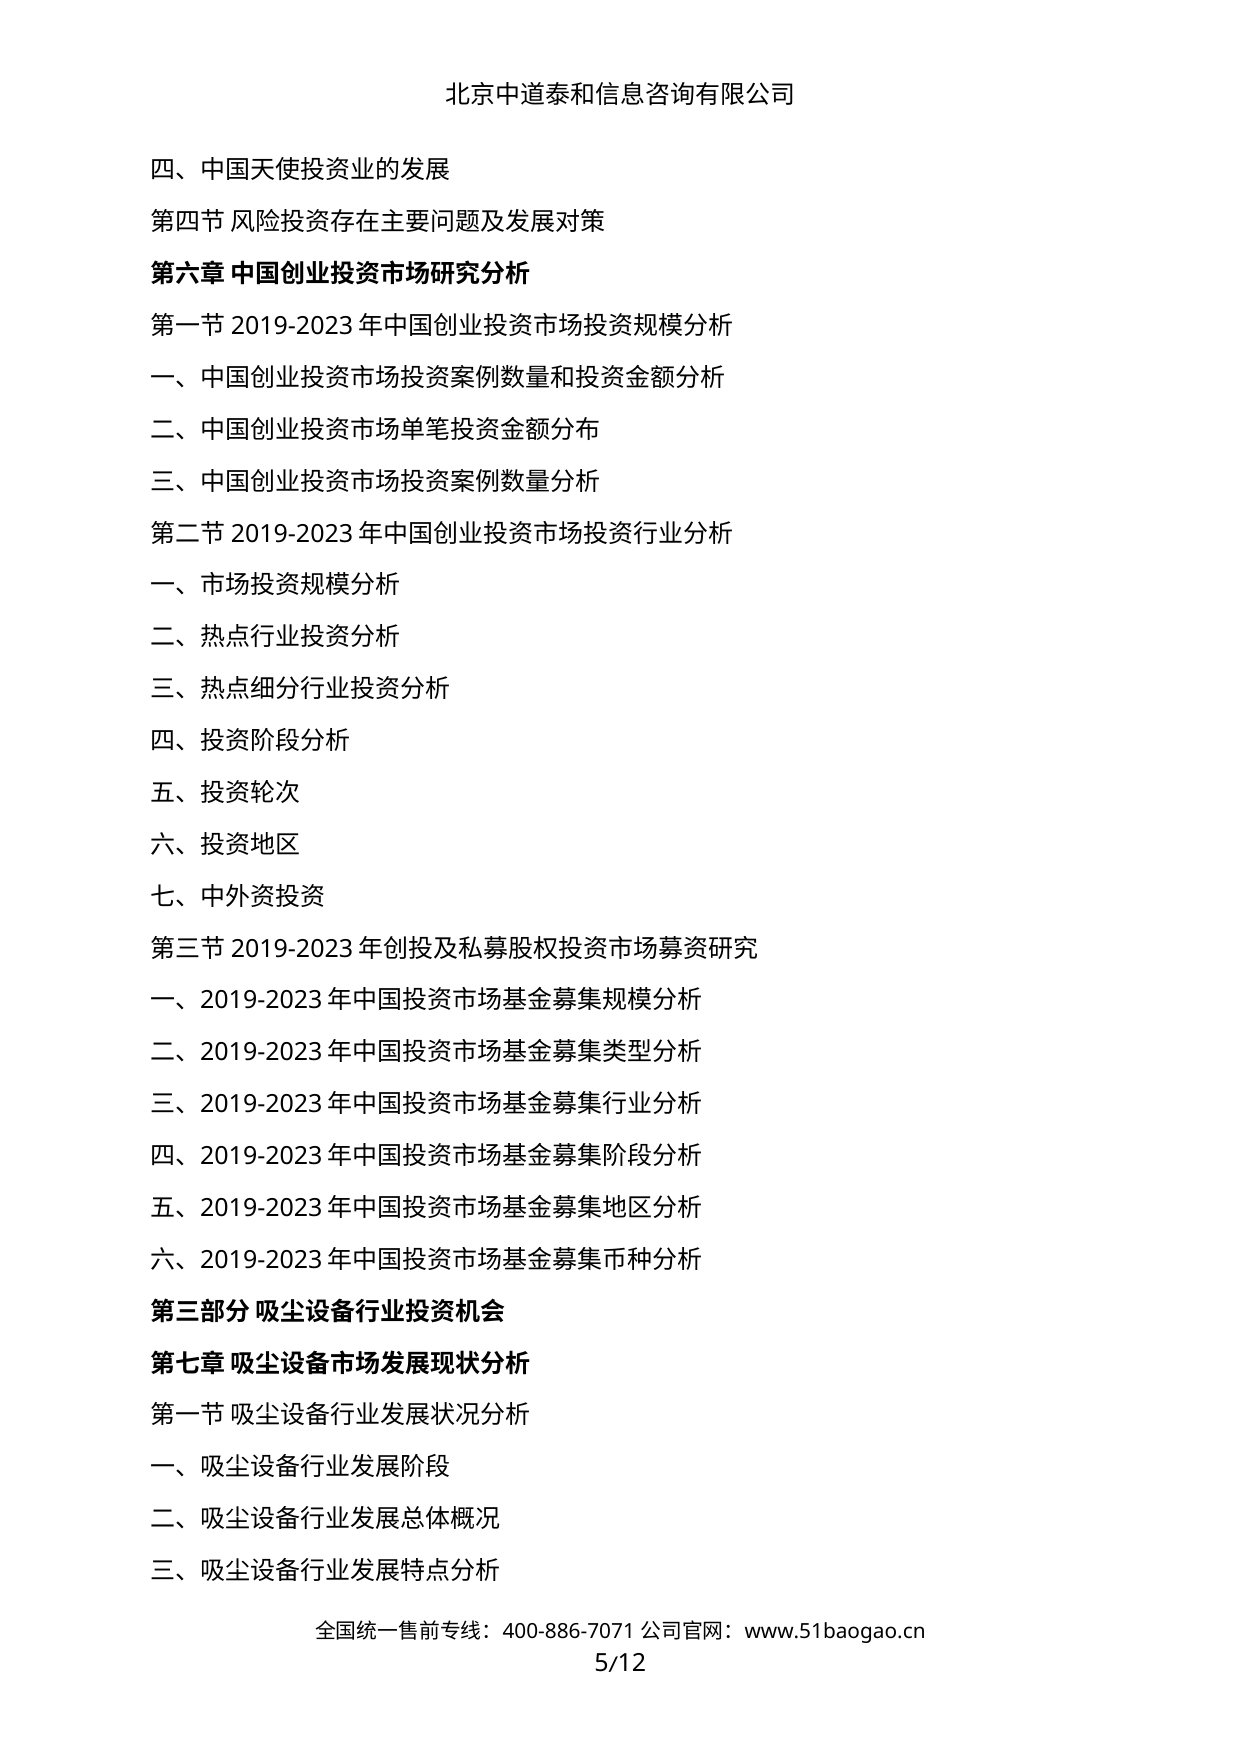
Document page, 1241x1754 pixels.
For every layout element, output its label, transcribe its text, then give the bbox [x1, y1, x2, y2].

text 第三部分 吸尘设备行业投资机会 [150, 1291, 1090, 1327]
text 一、市场投资规模分析 [150, 565, 1090, 601]
text 第一节 2019-2023年中国创业投资市场投资规模分析 [150, 306, 1090, 342]
text 七、中外资投资 [150, 876, 1090, 912]
text 三、2019-2023年中国投资市场基金募集行业分析 [150, 1084, 1090, 1120]
text 五、2019-2023年中国投资市场基金募集地区分析 [150, 1187, 1090, 1224]
text 四、中国天使投资业的发展 [150, 150, 1090, 186]
text 二、热点行业投资分析 [150, 617, 1090, 653]
text 六、2019-2023年中国投资市场基金募集币种分析 [150, 1239, 1090, 1276]
text 二、2019-2023年中国投资市场基金募集类型分析 [150, 1032, 1090, 1068]
text 一、中国创业投资市场投资案例数量和投资金额分析 [150, 357, 1090, 394]
text 二、中国创业投资市场单笔投资金额分布 [150, 409, 1090, 446]
text 第二节 2019-2023年中国创业投资市场投资行业分析 [150, 513, 1090, 549]
text 第六章 中国创业投资市场研究分析 [150, 254, 1090, 290]
text 六、投资地区 [150, 824, 1090, 861]
text 四、投资阶段分析 [150, 721, 1090, 757]
text 一、2019-2023年中国投资市场基金募集规模分析 [150, 980, 1090, 1016]
text 五、投资轮次 [150, 772, 1090, 809]
text 三、中国创业投资市场投资案例数量分析 [150, 461, 1090, 497]
text 三、吸尘设备行业发展特点分析 [150, 1551, 1090, 1587]
text 第一节 吸尘设备行业发展状况分析 [150, 1395, 1090, 1431]
text 三、热点细分行业投资分析 [150, 669, 1090, 705]
text 第四节 风险投资存在主要问题及发展对策 [150, 202, 1090, 238]
text 一、吸尘设备行业发展阶段 [150, 1447, 1090, 1483]
text 二、吸尘设备行业发展总体概况 [150, 1499, 1090, 1535]
text 四、2019-2023年中国投资市场基金募集阶段分析 [150, 1136, 1090, 1172]
text 第三节 2019-2023年创投及私募股权投资市场募资研究 [150, 928, 1090, 964]
text 第七章 吸尘设备市场发展现状分析 [150, 1343, 1090, 1379]
